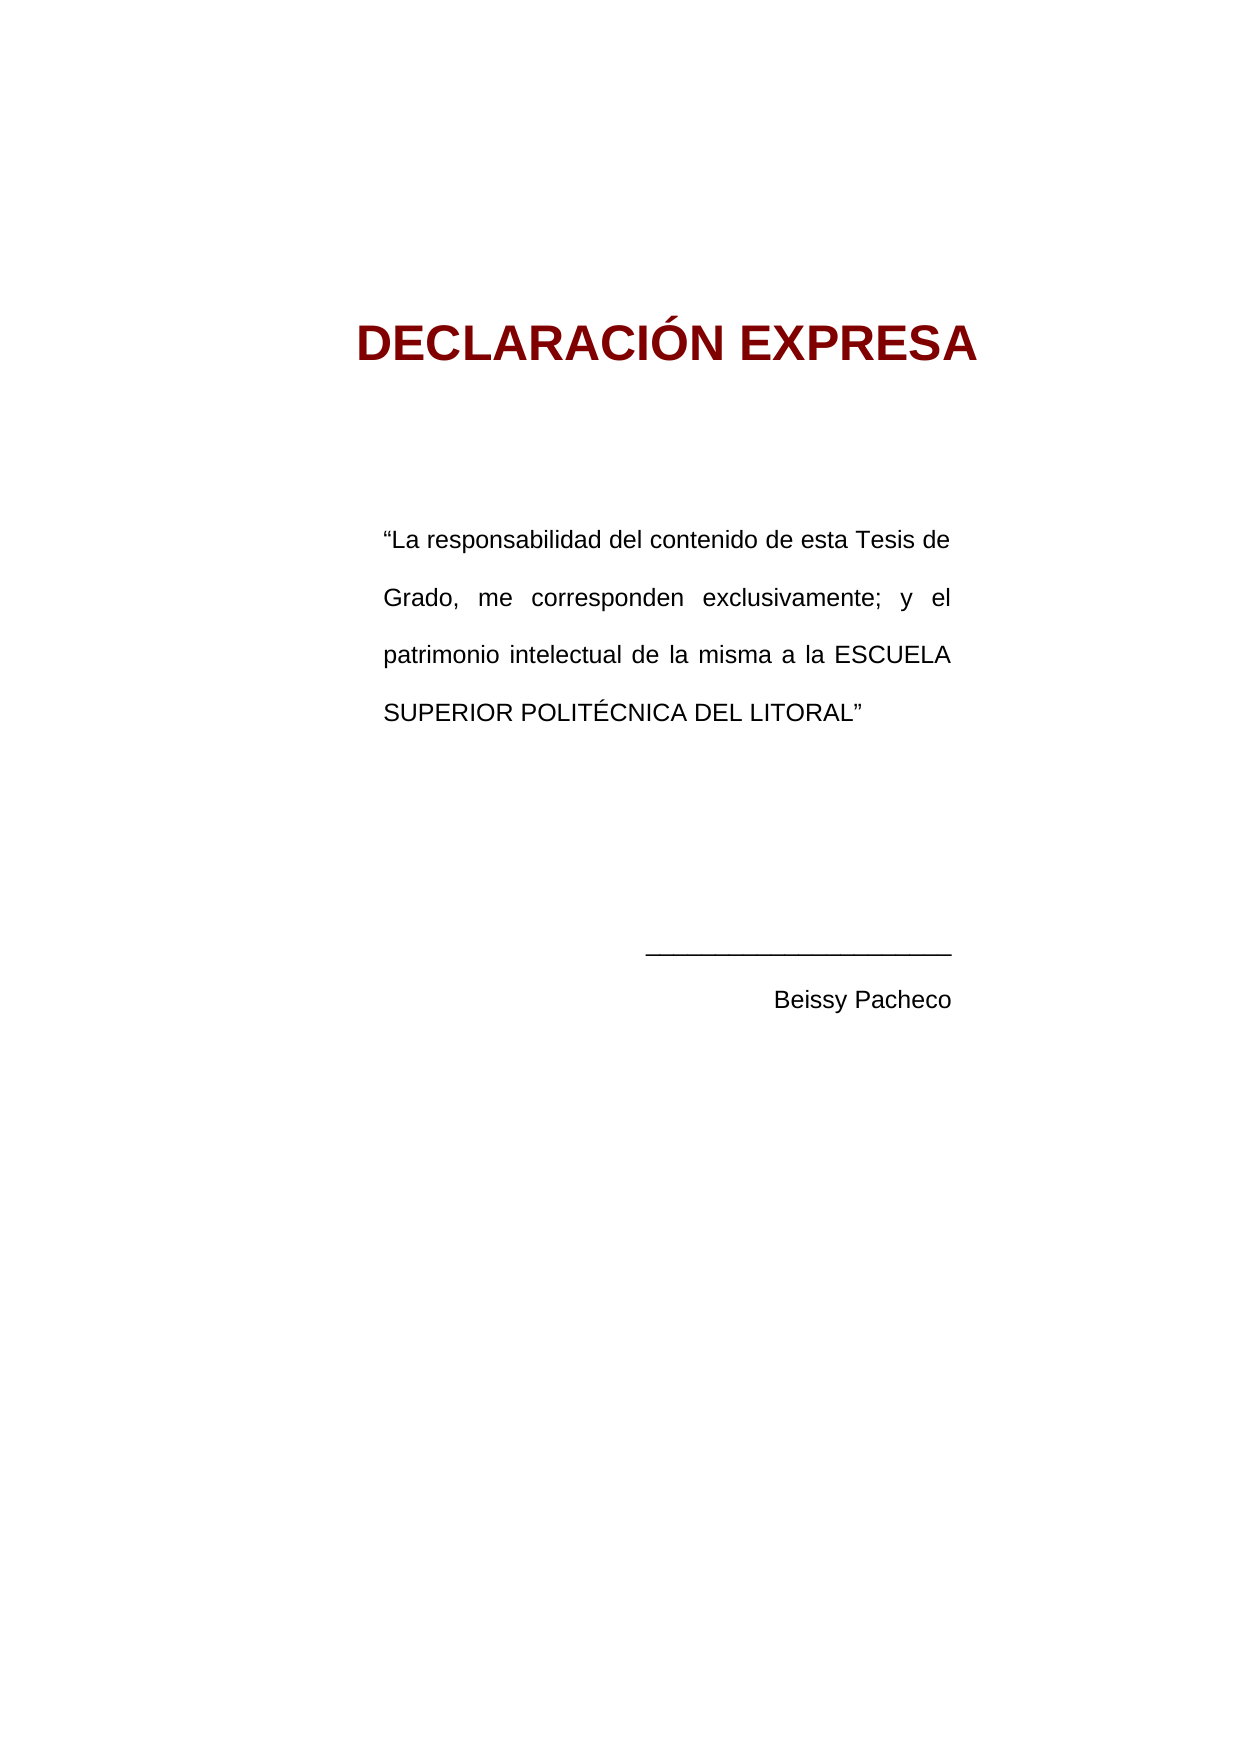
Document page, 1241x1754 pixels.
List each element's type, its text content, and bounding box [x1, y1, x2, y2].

subtitle DECLARACIÓN EXPRESA [236, 313, 1098, 370]
